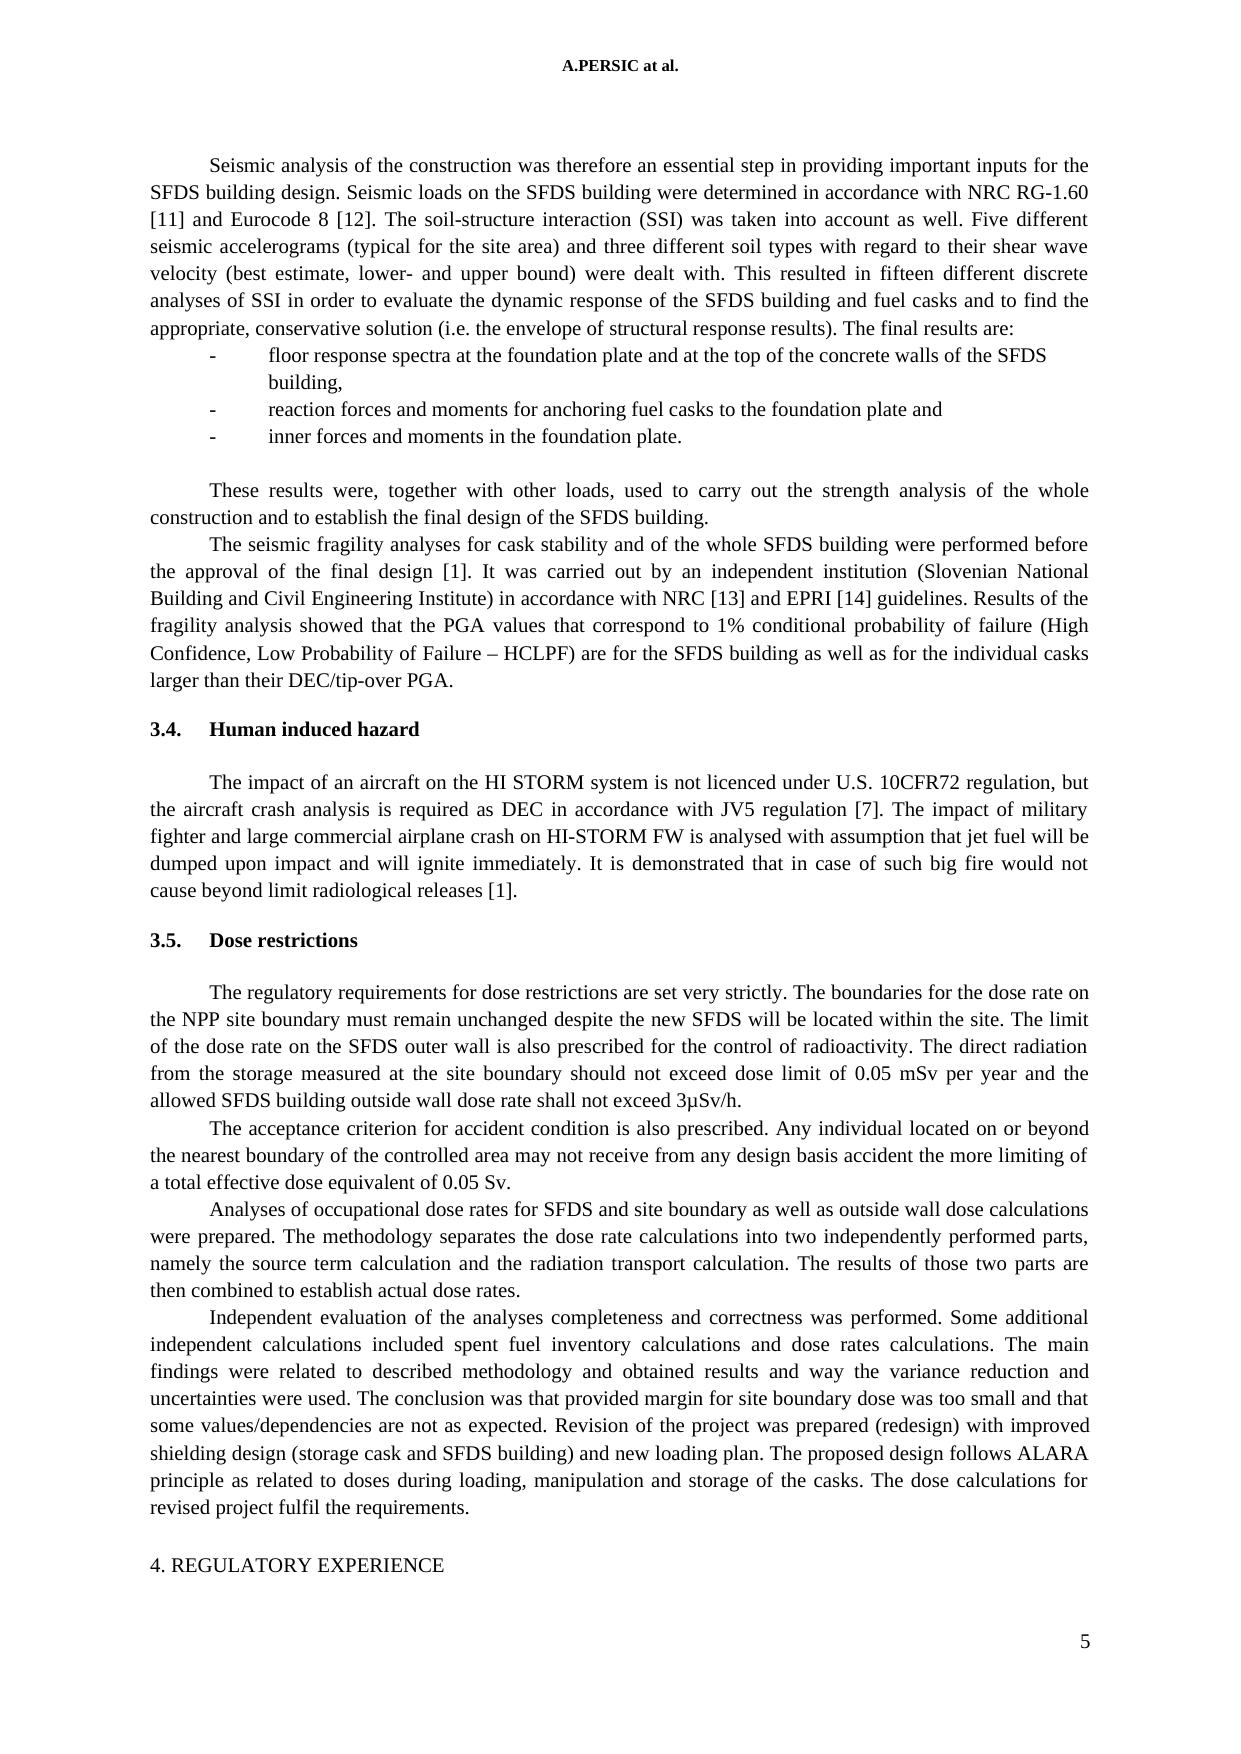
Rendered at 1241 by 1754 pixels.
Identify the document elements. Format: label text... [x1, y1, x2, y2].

text - inner forces and moments in the foundation plate. [150, 421, 1090, 448]
text Independent evaluation of the analyses completeness and correctness was performed. Some additional independent calculations included spent fuel inventory calculations and dose rates calculations. The main findings were related to described methodology and obtained results and way the variance reduction and uncertainties were used. The conclusion was that provided margin for site boundary dose was too small and that some values/dependencies are not as expected. Revision of the project was prepared (redesign) with improved shielding design (storage cask and SFDS building) and new loading plan. The proposed design follows ALARA principle as related to doses during loading, manipulation and storage of the casks. The dose calculations for revised project fulfil the requirements. [150, 1302, 1090, 1519]
text Analyses of occupational dose rates for SFDS and site boundary as well as outside wall dose calculations were prepared. The methodology separates the dose rate calculations into two independently performed parts, namely the source term calculation and the radiation transport calculation. The results of those two parts are then combined to establish actual dose rates. [150, 1194, 1090, 1302]
text These results were, together with other loads, used to carry out the strength analysis of the whole construction and to establish the final design of the SFDS building. [150, 475, 1090, 529]
text - floor response spectra at the foundation plate and at the top of the concrete walls of the SFDS [150, 339, 1090, 367]
text The acceptance criterion for accident condition is also prescribed. Any individual located on or beyond the nearest boundary of the controlled area may not receive from any design basis accident the more limiting of a total effective dose equivalent of 0.05 Sv. [150, 1112, 1090, 1194]
text Seismic analysis of the construction was therefore an essential step in providing important inputs for the SFDS building design. Seismic loads on the SFDS building were determined in accordance with NRC RG-1.60 [11] and Eurocode 8 [12]. The soil-structure interaction (SSI) was taken into account as well. Five different seismic accelerograms (typical for the site area) and three different soil types with regard to their shear wave velocity (best estimate, lower- and upper bound) were dealt with. This resulted in fifteen different discrete analyses of SSI in order to evaluate the dynamic response of the SFDS building and fuel casks and to find the appropriate, conservative solution (i.e. the envelope of structural response results). The final results are: [150, 150, 1090, 339]
subtitle Human induced hazard [150, 717, 1090, 742]
text building, [209, 367, 1090, 394]
text The impact of an aircraft on the HI STORM system is not licenced under U.S. 10CFR72 regulation, but the aircraft crash analysis is required as DEC in accordance with JV5 regulation [7]. The impact of military fighter and large commercial airplane crash on HI-STORM FW is analysed with assumption that jet fuel will be dumped upon impact and will ignite immediately. It is demonstrated that in case of such big fire would not cause beyond limit radiological releases [1]. [150, 767, 1090, 902]
text - reaction forces and moments for anchoring fuel casks to the foundation plate and [150, 394, 1090, 421]
text The seismic fragility analyses for cask stability and of the whole SFDS building were performed before the approval of the final design [1]. It was carried out by an independent institution (Slovenian National Building and Civil Engineering Institute) in accordance with NRC [13] and EPRI [14] guidelines. Results of the fragility analysis showed that the PGA values that correspond to 1% conditional probability of failure (High Confidence, Low Probability of Failure – HCLPF) are for the SFDS building as well as for the individual casks larger than their DEC/tip-over PGA. [150, 529, 1090, 692]
text The regulatory requirements for dose restrictions are set very strictly. The boundaries for the dose rate on the NPP site boundary must remain unchanged despite the new SFDS will be located within the site. The limit of the dose rate on the SFDS outer wall is also prescribed for the control of radioactivity. The direct radiation from the storage measured at the site boundary should not exceed dose limit of 0.05 mSv per year and the allowed SFDS building outside wall dose rate shall not exceed 3µSv/h. [150, 977, 1090, 1112]
subtitle Dose restrictions [150, 927, 1090, 952]
list Regulatory experience [150, 1548, 1090, 1577]
